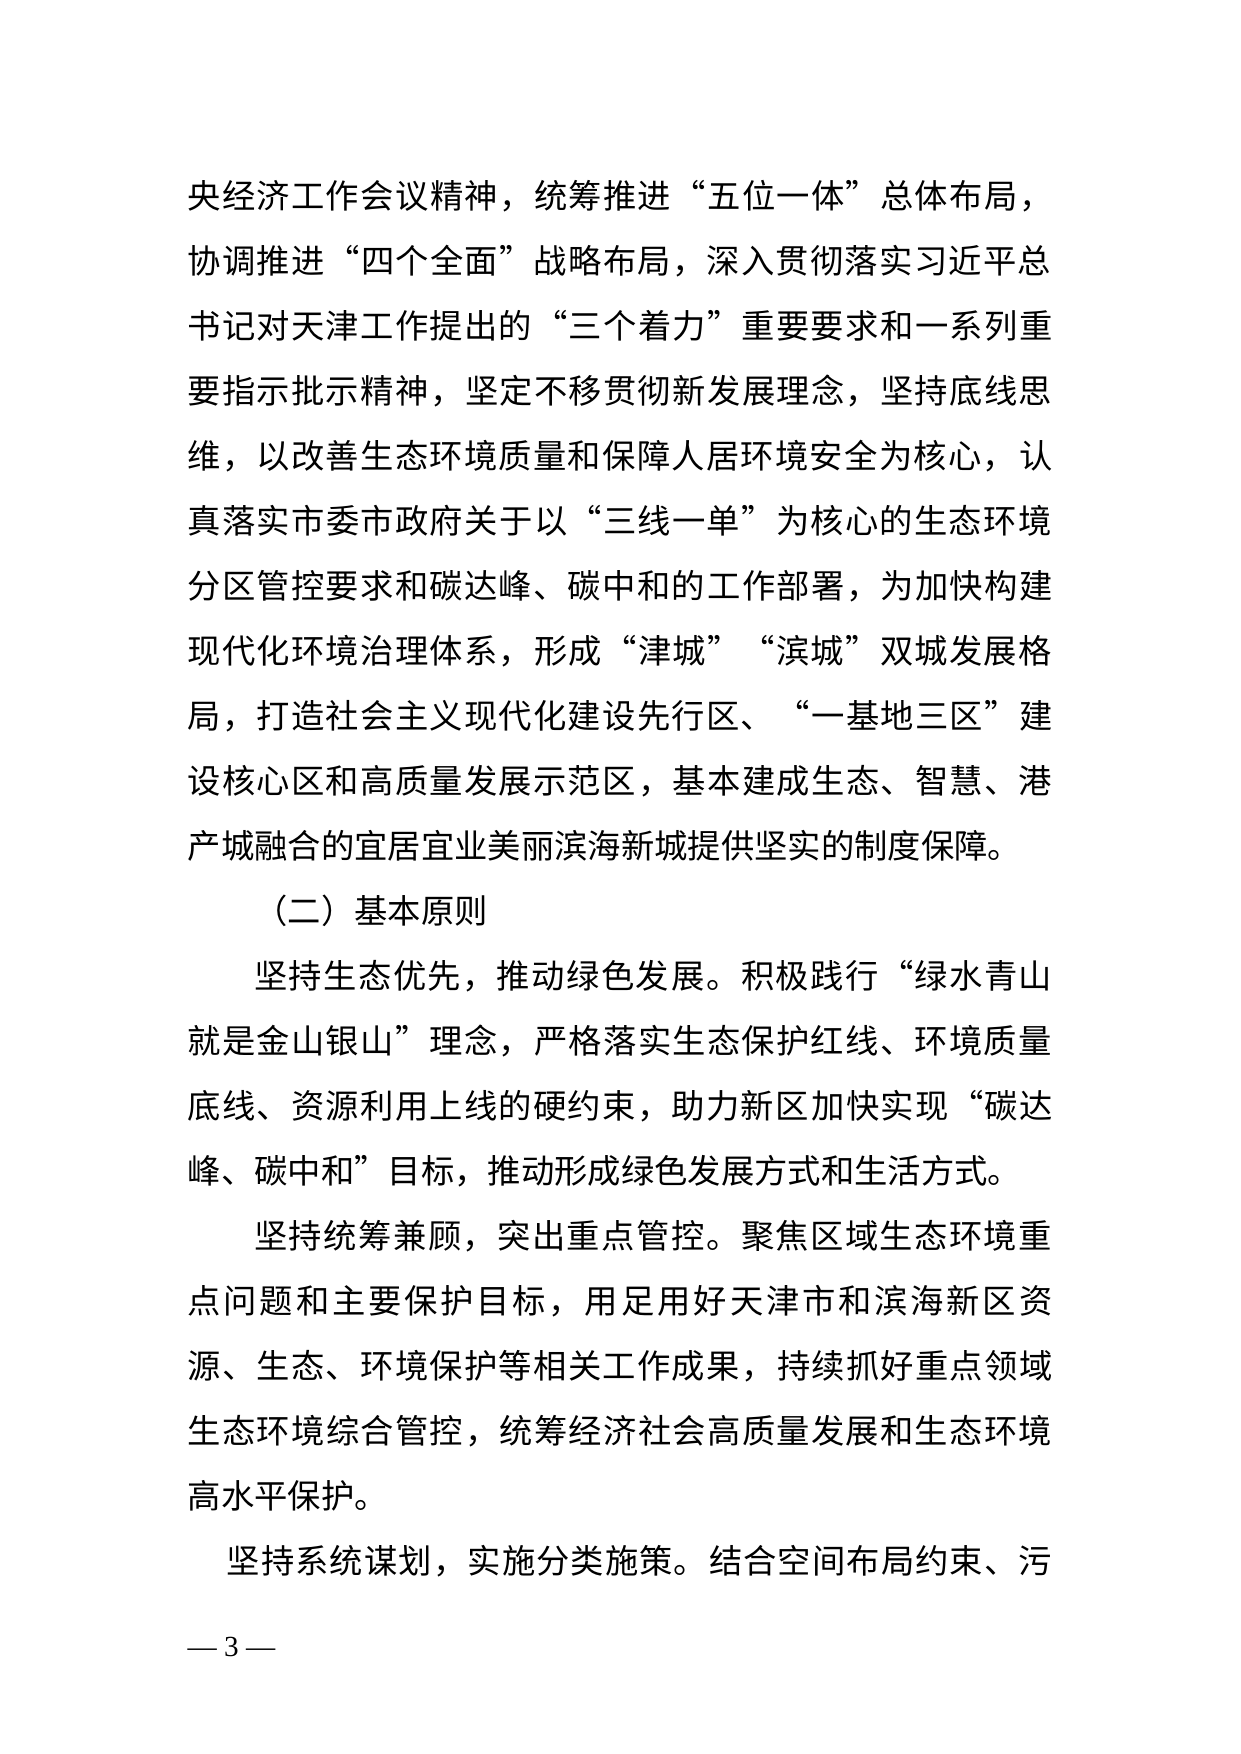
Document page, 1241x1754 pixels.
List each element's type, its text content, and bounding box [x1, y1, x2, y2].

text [187, 162, 1053, 877]
text 坚持统筹兼顾，突出重点管控。聚焦区域生态环境重点问题和主要保护目标，用足用好天津市和滨海新区资源、生态、环境保护等相关工作成果，持续抓好重点领域生态环境综合管控，统筹经济社会高质量发展和生态环境高水平保护。 [187, 1202, 1053, 1527]
text （二）基本原则 [187, 877, 1053, 942]
text 坚持生态优先，推动绿色发展。积极践行“绿水青山就是金山银山”理念，严格落实生态保护红线、环境质量底线、资源利用上线的硬约束，助力新区加快实现“碳达峰、碳中和”目标，推动形成绿色发展方式和生活方式。 [187, 942, 1053, 1202]
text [187, 1527, 1053, 1592]
